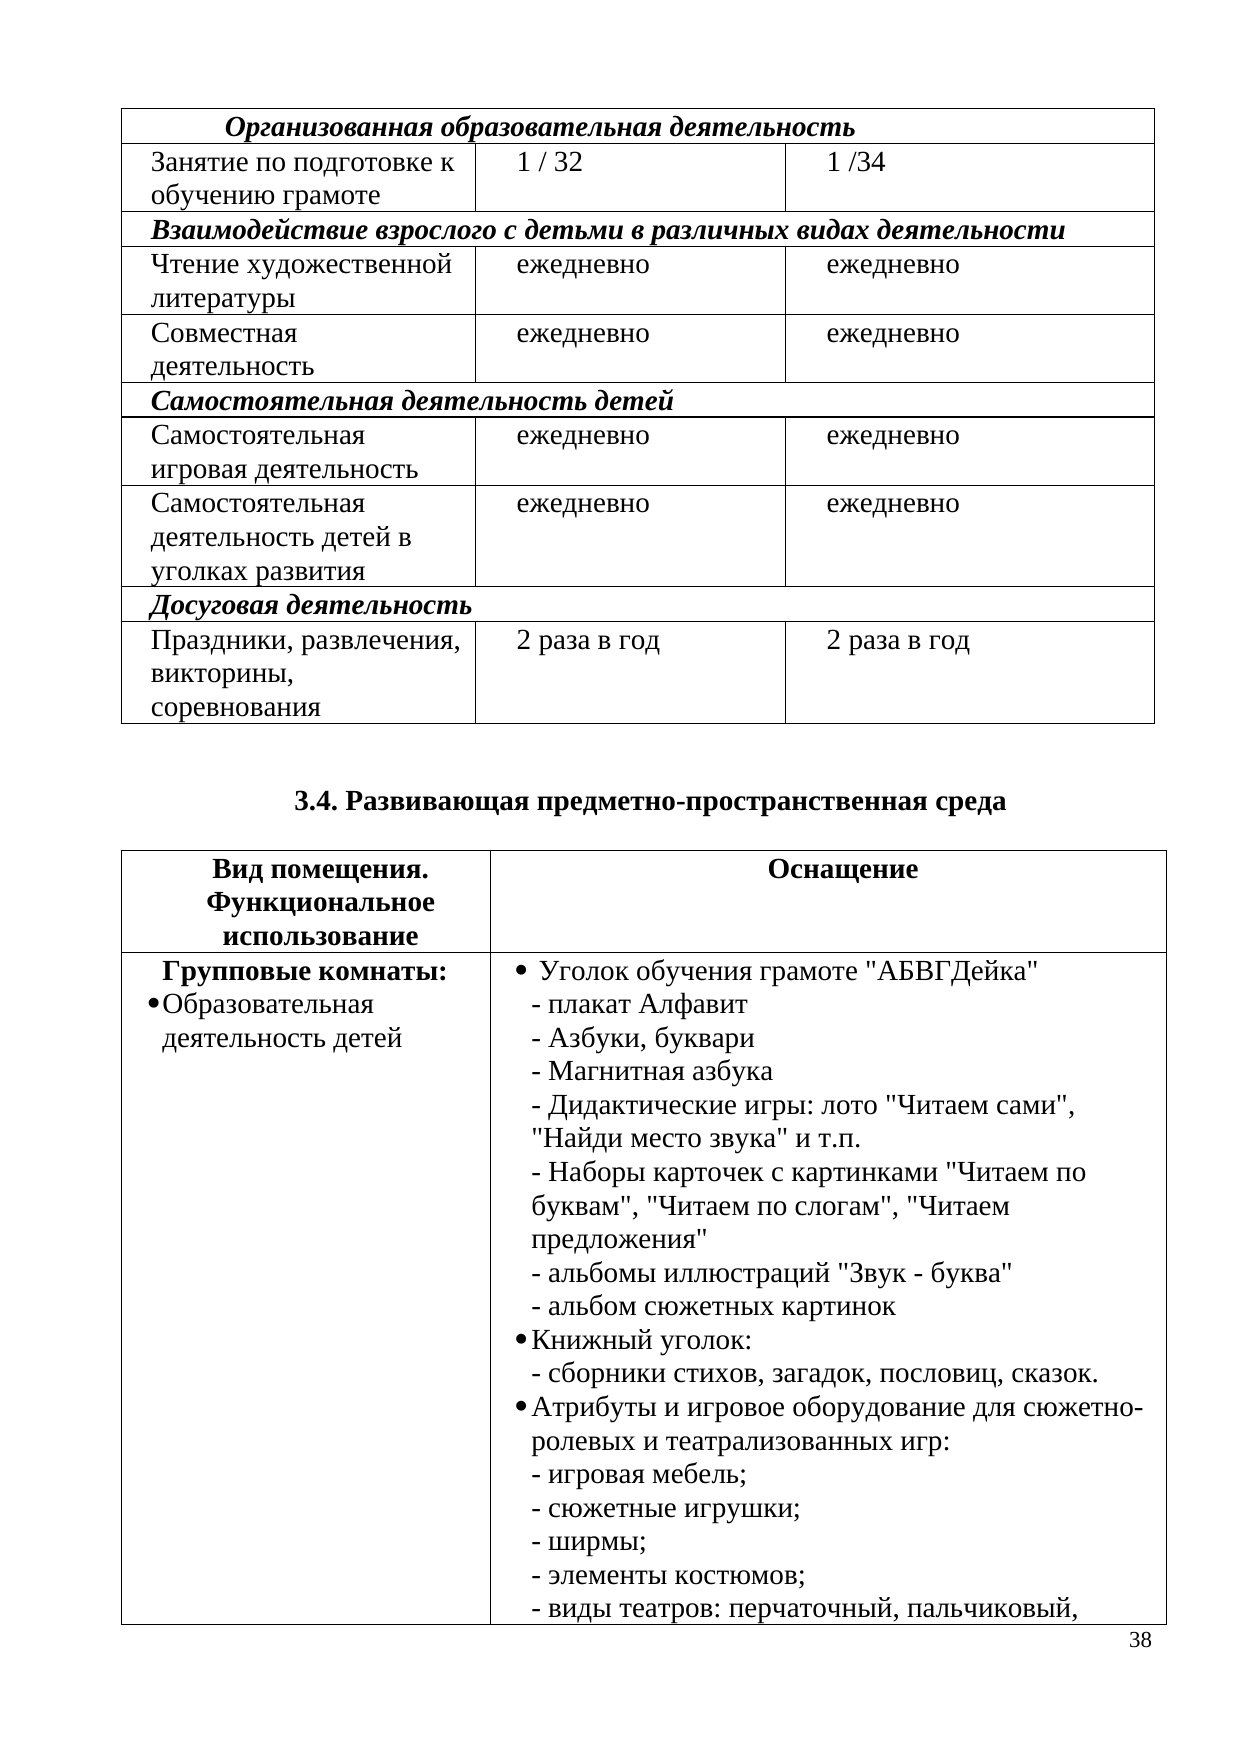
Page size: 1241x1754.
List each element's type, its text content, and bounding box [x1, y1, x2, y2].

table_cell Занятие по подготовке к обучению грамоте [122, 144, 475, 211]
table_cell ежедневно [476, 315, 785, 382]
table_cell Организованная образовательная деятельность [122, 109, 1154, 143]
table_cell ежедневно [786, 418, 1154, 484]
table_cell Взаимодействие взрослого с детьми в различных видах деятельности [122, 212, 1154, 246]
table_cell 1 / 32 [476, 144, 785, 211]
table_cell ежедневно [786, 486, 1154, 586]
table_cell ежедневно [786, 315, 1154, 382]
table_cell ежедневно [476, 418, 785, 484]
table_cell ежедневно [476, 247, 785, 314]
table_cell Самостоятельная деятельность детей в уголках развития [122, 486, 475, 586]
table_header Оснащение [491, 851, 1166, 952]
table_cell ежедневно [476, 486, 785, 586]
table_cell 1 /34 [786, 144, 1154, 211]
table_cell 2 раза в год [476, 622, 785, 722]
table_cell Самостоятельная деятельность детей [122, 383, 1154, 416]
table_cell Чтение художественной литературы [122, 247, 475, 314]
table_cell Совместная деятельность [122, 315, 475, 382]
table_cell 2 раза в год [786, 622, 1154, 722]
text 3.4. Развивающая предметно-пространственная среда [121, 783, 1180, 816]
table_cell Праздники, развлечения, викторины, соревнования [122, 622, 475, 722]
table_cell ежедневно [786, 247, 1154, 314]
table_cell Досуговая деятельность [122, 587, 1154, 621]
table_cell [122, 953, 490, 1624]
table_header Вид помещения. Функциональное использование [122, 851, 490, 952]
table_cell Самостоятельная игровая деятельность [122, 418, 475, 484]
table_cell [491, 953, 1166, 1624]
